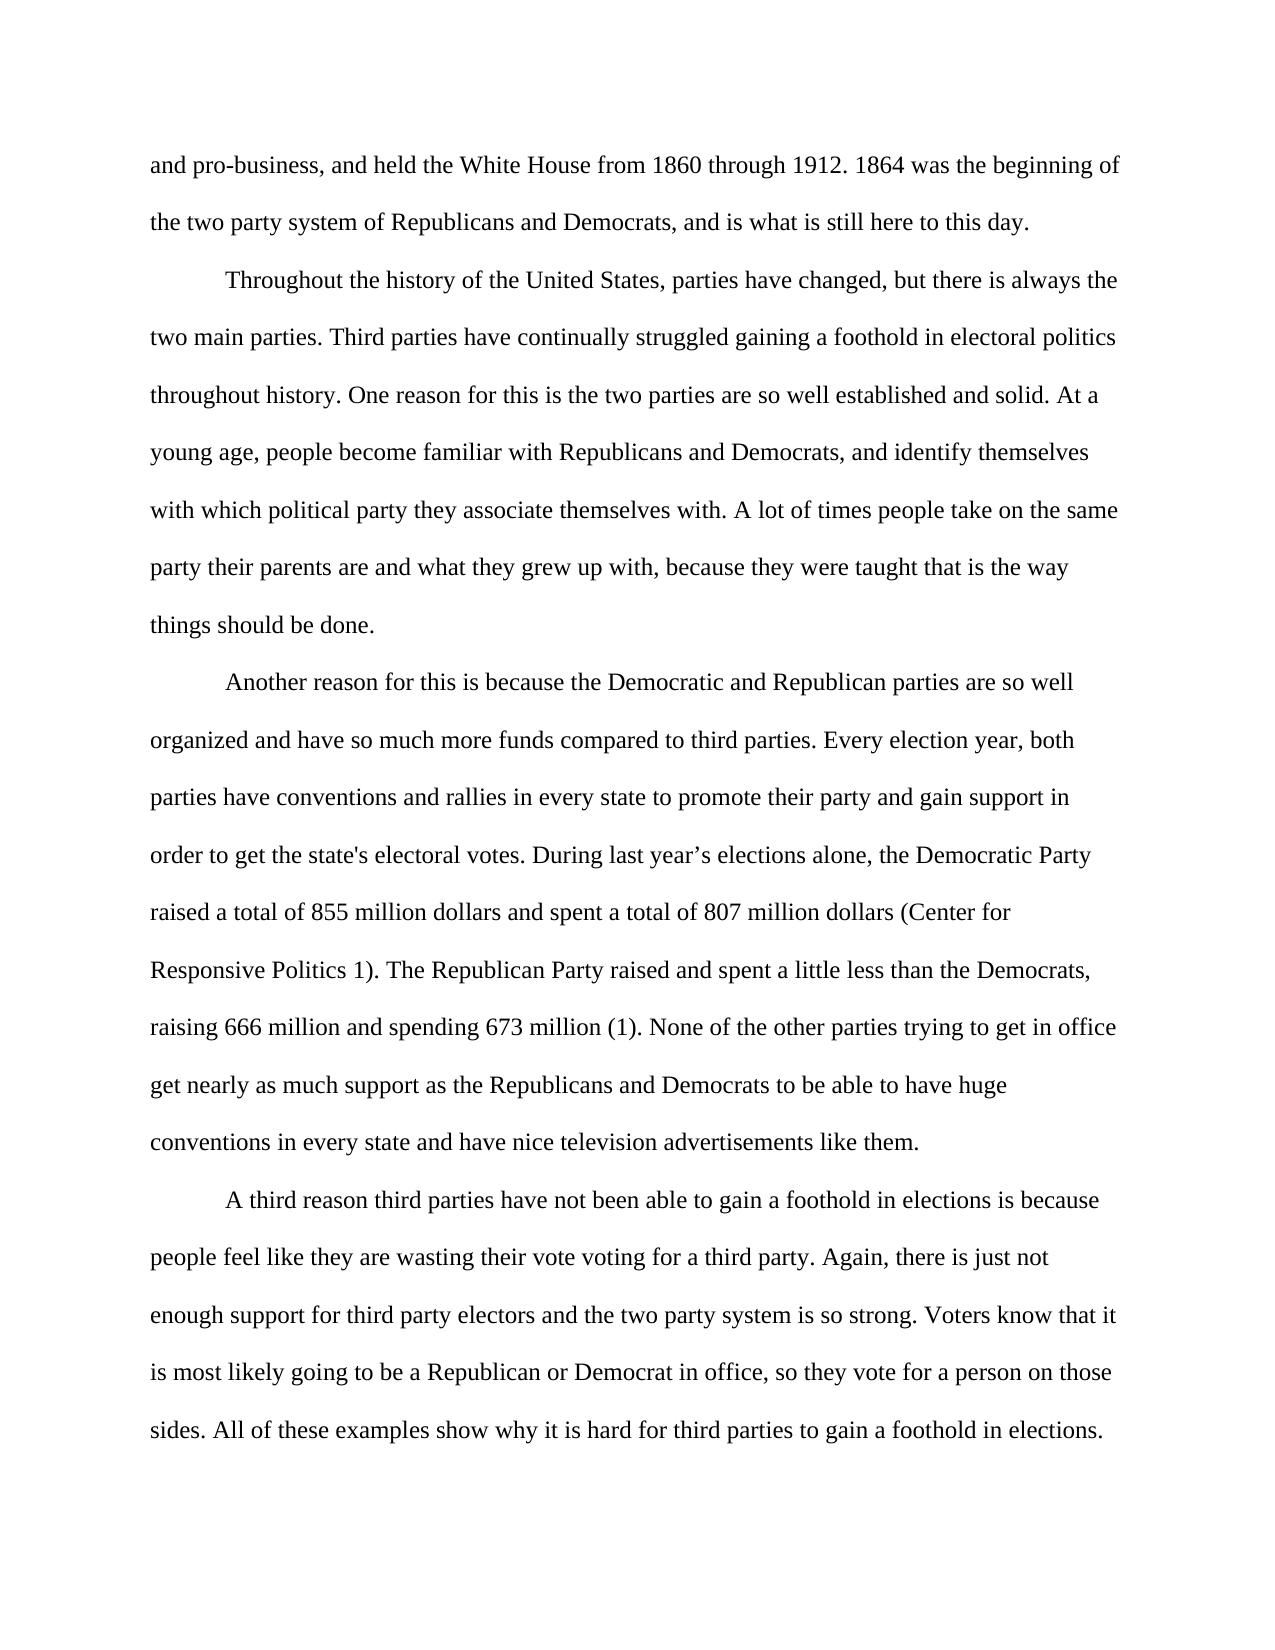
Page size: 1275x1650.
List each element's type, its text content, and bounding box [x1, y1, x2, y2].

text Another reason for this is because the Democratic and Republican parties are so well organized and have so much more funds compared to third parties. Every election year, both parties have conventions and rallies in every state to promote their party and gain support in order to get the state's electoral votes. During last year’s elections alone, the Democratic Party raised a total of 855 million dollars and spent a total of 807 million dollars (Center for Responsive Politics 1). The Republican Party raised and spent a little less than the Democrats, raising 666 million and spending 673 million (1). None of the other parties trying to get in office get nearly as much support as the Republicans and Democrats to be able to have huge conventions in every state and have nice television advertisements like them. [150, 667, 1125, 1156]
text A third reason third parties have not been able to gain a foothold in elections is because people feel like they are wasting their vote voting for a third party. Again, there is just not enough support for third party electors and the two party system is so strong. Voters know that it is most likely going to be a Republican or Democrat in office, so they vote for a person on those sides. All of these examples show why it is hard for third parties to gain a foothold in elections. [150, 1185, 1125, 1444]
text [150, 150, 1125, 236]
text Throughout the history of the United States, parties have changed, but there is always the two main parties. Third parties have continually struggled gaining a foothold in electoral politics throughout history. One reason for this is the two parties are so well established and solid. At a young age, people become familiar with Republicans and Democrats, and identify themselves with which political party they associate themselves with. A lot of times people take on the same party their parents are and what they grew up with, because they were taught that is the way things should be done. [150, 265, 1125, 639]
